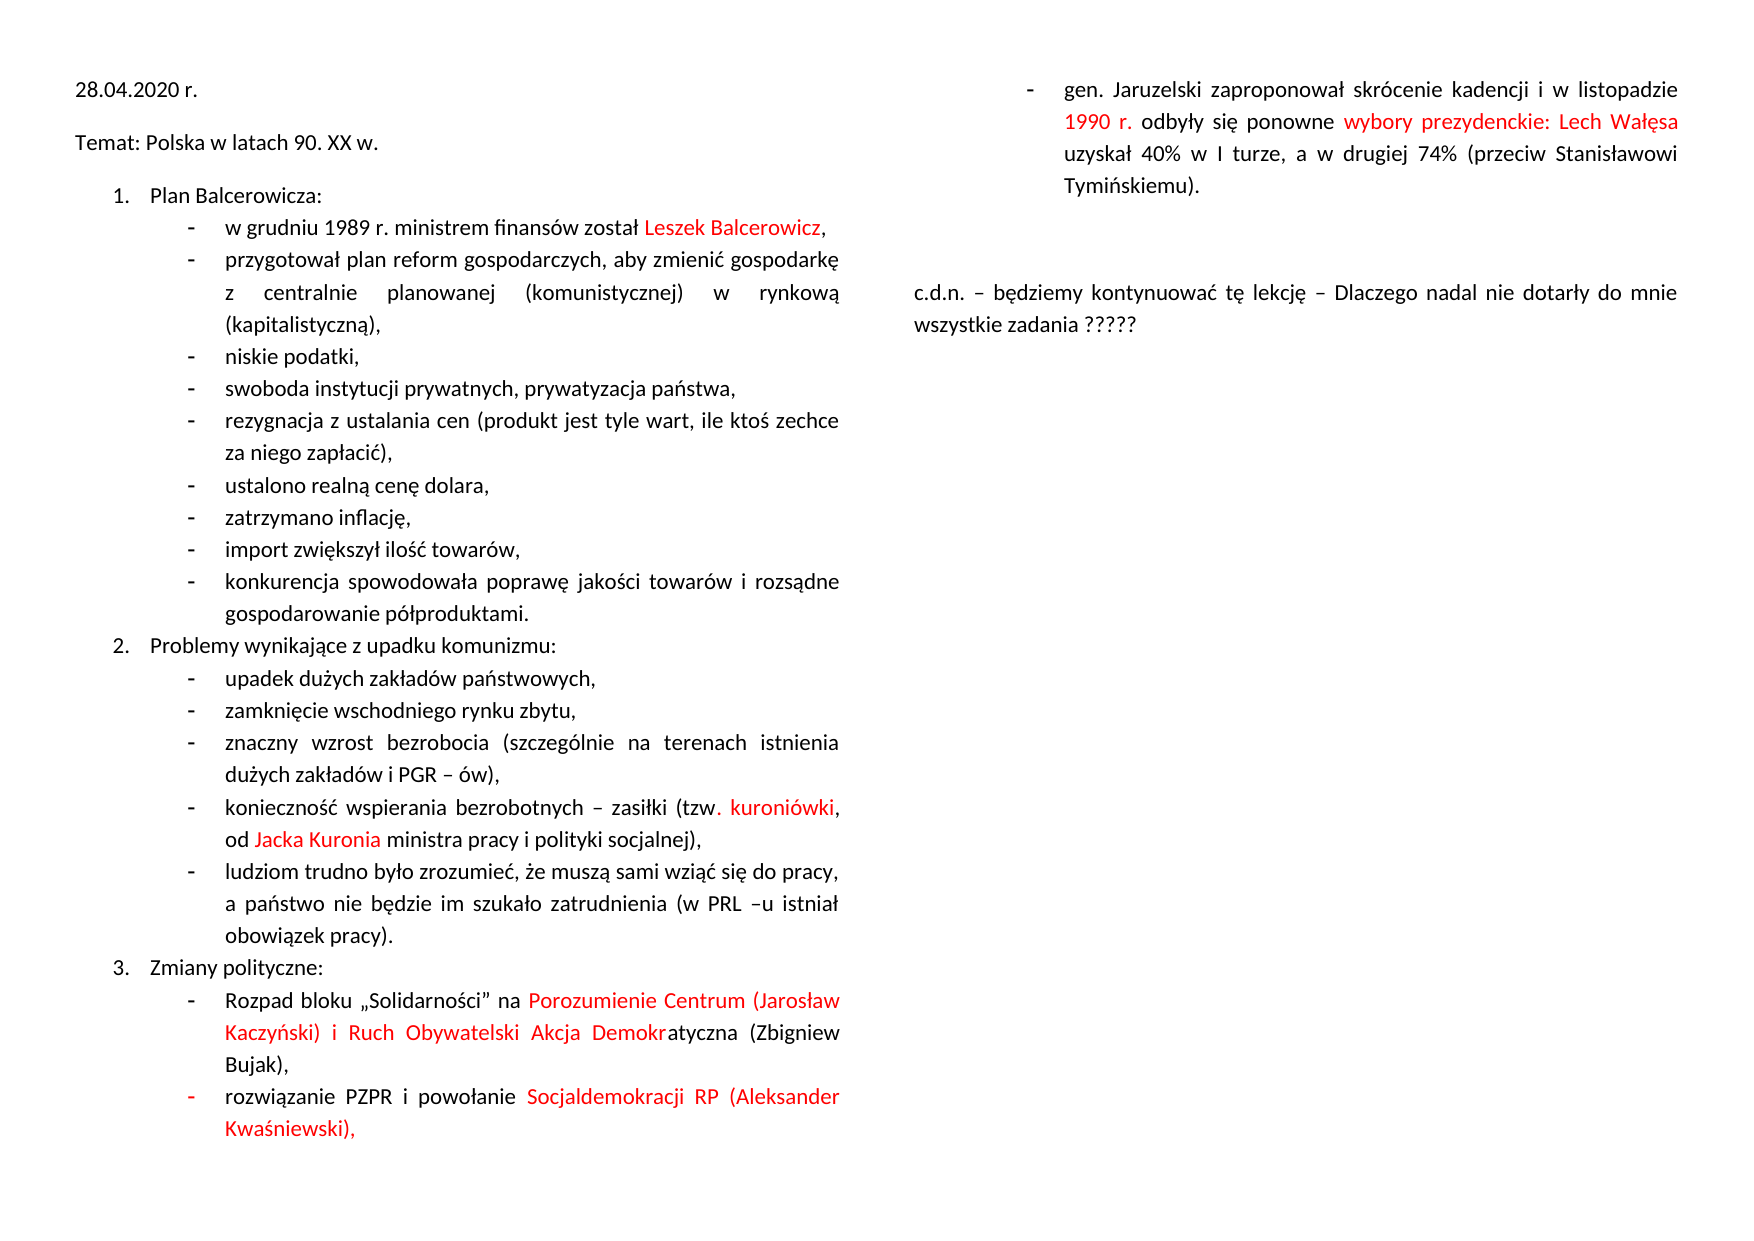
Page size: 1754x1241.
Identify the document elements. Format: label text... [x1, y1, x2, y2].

list import zwiększył ilość towarów, [187, 535, 840, 563]
list ludziom trudno było zrozumieć, że muszą sami wziąć się do pracy, a państwo nie będzie im szukało zatrudnienia (w PRL –u istniał obowiązek pracy). [187, 857, 840, 949]
list gen. Jaruzelski zaproponował skrócenie kadencji i w listopadzie 1990 r. odbyły się ponowne wybory prezydenckie: Lech Wałęsa uzyskał 40% w I turze, a w drugiej 74% (przeciw Stanisławowi Tymińskiemu). [1026, 75, 1679, 199]
list rezygnacja z ustalania cen (produkt jest tyle wart, ile ktoś zechce za niego zapłacić), [187, 406, 840, 467]
list rozwiązanie PZPR i powołanie Socjaldemokracji RP (Aleksander Kwaśniewski), [187, 1082, 840, 1142]
list konkurencja spowodowała poprawę jakości towarów i rozsądne gospodarowanie półproduktami. [187, 567, 840, 627]
list niskie podatki, [187, 342, 840, 370]
list swoboda instytucji prywatnych, prywatyzacja państwa, [187, 374, 840, 402]
list w grudniu 1989 r. ministrem finansów został Leszek Balcerowicz, [187, 213, 840, 241]
list zatrzymano inflację, [187, 503, 840, 531]
list przygotował plan reform gospodarczych, aby zmienić gospodarkę z centralnie planowanej (komunistycznej) w rynkową (kapitalistyczną), [187, 245, 840, 338]
list Zmiany polityczne: [112, 953, 840, 982]
text 28.04.2020 r. [75, 75, 840, 103]
list ustalono realną cenę dolara, [187, 471, 840, 499]
list konieczność wspierania bezrobotnych – zasiłki (tzw. kuroniówki, od Jacka Kuronia ministra pracy i polityki socjalnej), [187, 793, 840, 853]
list Plan Balcerowicza: [112, 181, 840, 209]
list zamknięcie wschodniego rynku zbytu, [187, 696, 840, 724]
list znaczny wzrost bezrobocia (szczególnie na terenach istnienia dużych zakładów i PGR – ów), [187, 728, 840, 788]
text c.d.n. – będziemy kontynuować tę lekcję – Dlaczego nadal nie dotarły do mnie wszystkie zadania ????? [914, 278, 1679, 338]
list Rozpad bloku „Solidarności” na Porozumienie Centrum (Jarosław Kaczyński) i Ruch Obywatelski Akcja Demokratyczna (Zbigniew Bujak), [187, 986, 840, 1078]
list upadek dużych zakładów państwowych, [187, 664, 840, 692]
text Temat: Polska w latach 90. XX w. [75, 128, 840, 156]
list Problemy wynikające z upadku komunizmu: [112, 632, 840, 660]
